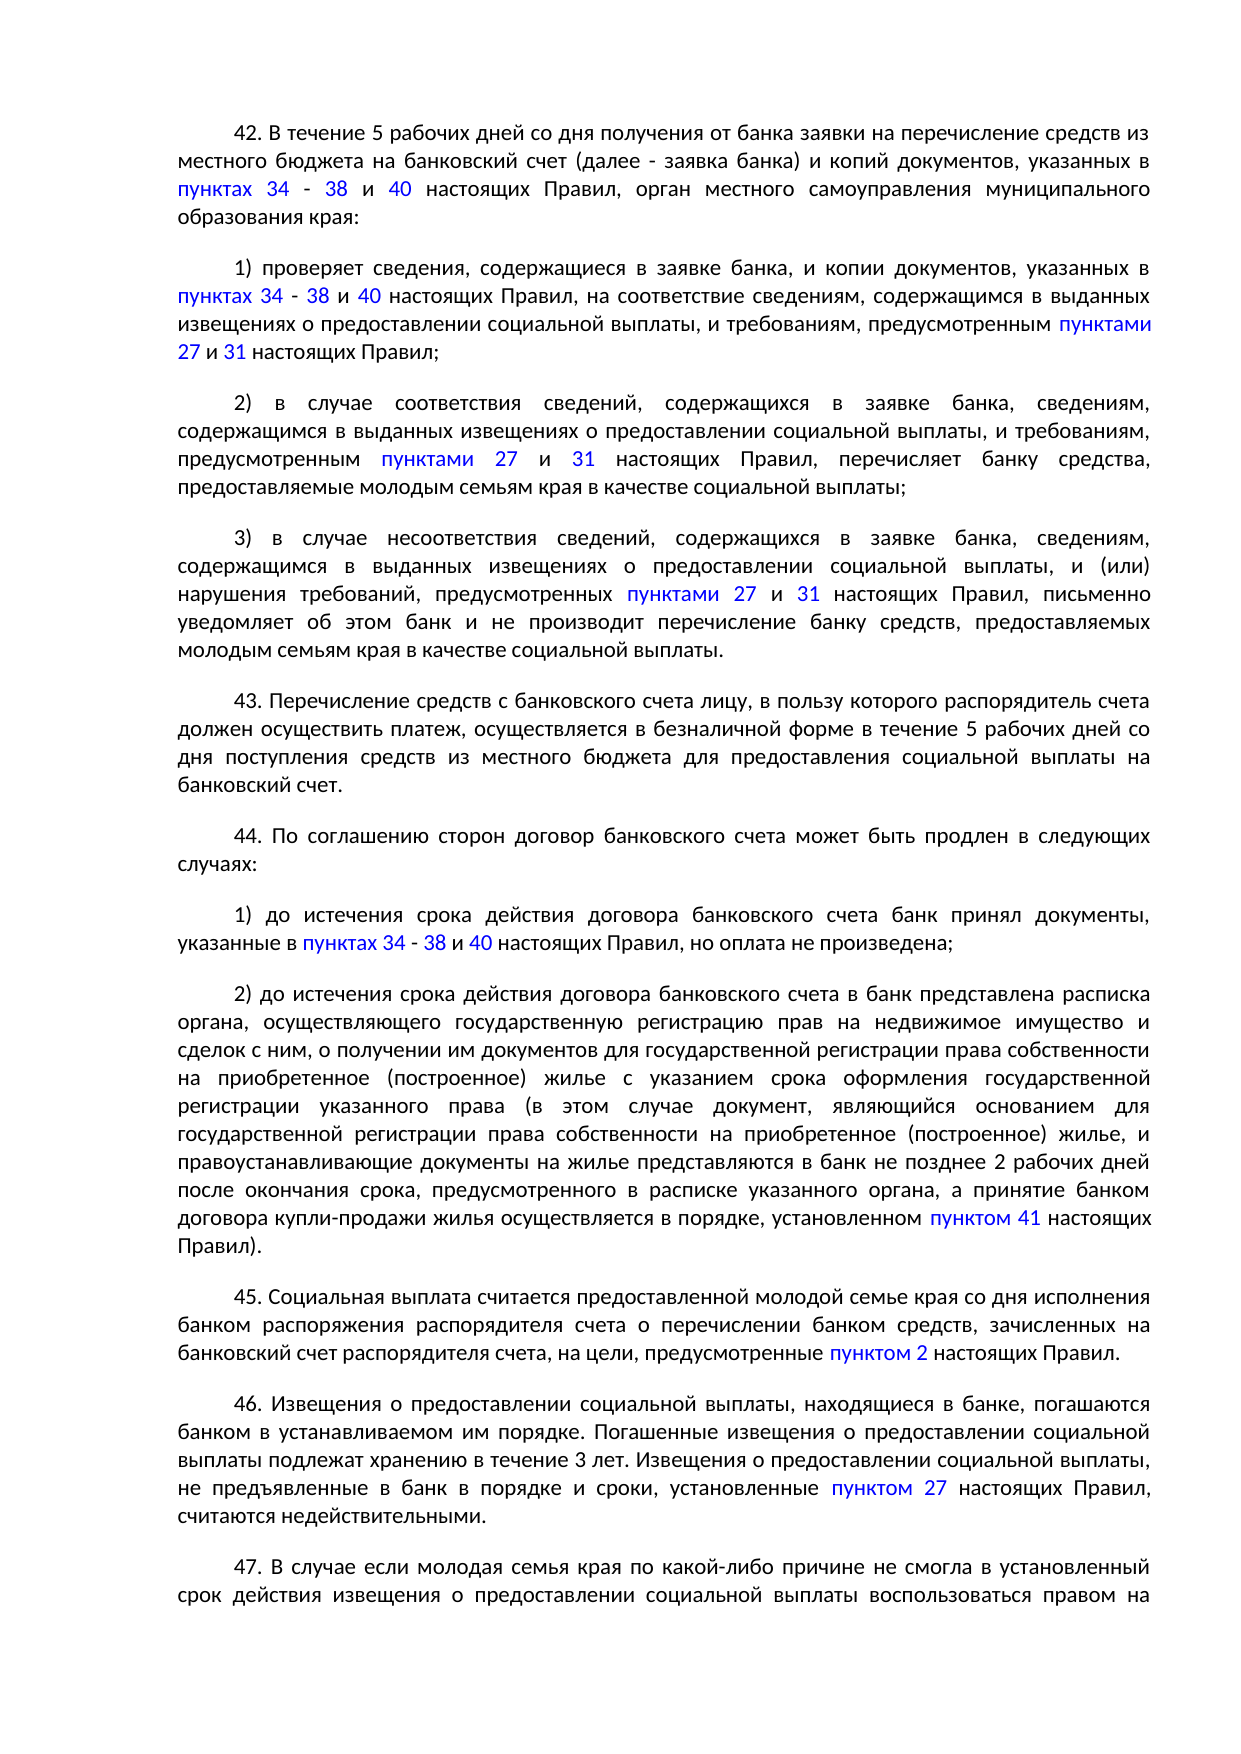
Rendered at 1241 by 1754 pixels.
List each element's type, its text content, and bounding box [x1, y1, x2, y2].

text 2) в случае соответствия сведений, содержащихся в заявке банка, сведениям, содержащимся в выданных извещениях о предоставлении социальной выплаты, и требованиям, предусмотренным пунктами 27 и 31 настоящих Правил, перечисляет банку средства, предоставляемые молодым семьям края в качестве социальной выплаты; [177, 388, 1152, 500]
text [177, 1552, 1152, 1608]
text 45. Социальная выплата считается предоставленной молодой семье края со дня исполнения банком распоряжения распорядителя счета о перечислении банком средств, зачисленных на банковский счет распорядителя счета, на цели, предусмотренные пунктом 2 настоящих Правил. [177, 1282, 1152, 1366]
text 1) до истечения срока действия договора банковского счета банк принял документы, указанные в пунктах 34 - 38 и 40 настоящих Правил, но оплата не произведена; [177, 900, 1152, 956]
text 42. В течение 5 рабочих дней со дня получения от банка заявки на перечисление средств из местного бюджета на банковский счет (далее - заявка банка) и копий документов, указанных в пунктах 34 - 38 и 40 настоящих Правил, орган местного самоуправления муниципального образования края: [177, 118, 1152, 230]
text 1) проверяет сведения, содержащиеся в заявке банка, и копии документов, указанных в пунктах 34 - 38 и 40 настоящих Правил, на соответствие сведениям, содержащимся в выданных извещениях о предоставлении социальной выплаты, и требованиям, предусмотренным пунктами 27 и 31 настоящих Правил; [177, 253, 1152, 365]
text 2) до истечения срока действия договора банковского счета в банк представлена расписка органа, осуществляющего государственную регистрацию прав на недвижимое имущество и сделок с ним, о получении им документов для государственной регистрации права собственности на приобретенное (построенное) жилье с указанием срока оформления государственной регистрации указанного права (в этом случае документ, являющийся основанием для государственной регистрации права собственности на приобретенное (построенное) жилье, и правоустанавливающие документы на жилье представляются в банк не позднее 2 рабочих дней после окончания срока, предусмотренного в расписке указанного органа, а принятие банком договора купли-продажи жилья осуществляется в порядке, установленном пунктом 41 настоящих Правил). [177, 979, 1152, 1259]
text 46. Извещения о предоставлении социальной выплаты, находящиеся в банке, погашаются банком в устанавливаемом им порядке. Погашенные извещения о предоставлении социальной выплаты подлежат хранению в течение 3 лет. Извещения о предоставлении социальной выплаты, не предъявленные в банк в порядке и сроки, установленные пунктом 27 настоящих Правил, считаются недействительными. [177, 1389, 1152, 1529]
text 3) в случае несоответствия сведений, содержащихся в заявке банка, сведениям, содержащимся в выданных извещениях о предоставлении социальной выплаты, и (или) нарушения требований, предусмотренных пунктами 27 и 31 настоящих Правил, письменно уведомляет об этом банк и не производит перечисление банку средств, предоставляемых молодым семьям края в качестве социальной выплаты. [177, 523, 1152, 663]
text 43. Перечисление средств с банковского счета лицу, в пользу которого распорядитель счета должен осуществить платеж, осуществляется в безналичной форме в течение 5 рабочих дней со дня поступления средств из местного бюджета для предоставления социальной выплаты на банковский счет. [177, 686, 1152, 798]
text 44. По соглашению сторон договор банковского счета может быть продлен в следующих случаях: [177, 821, 1152, 877]
